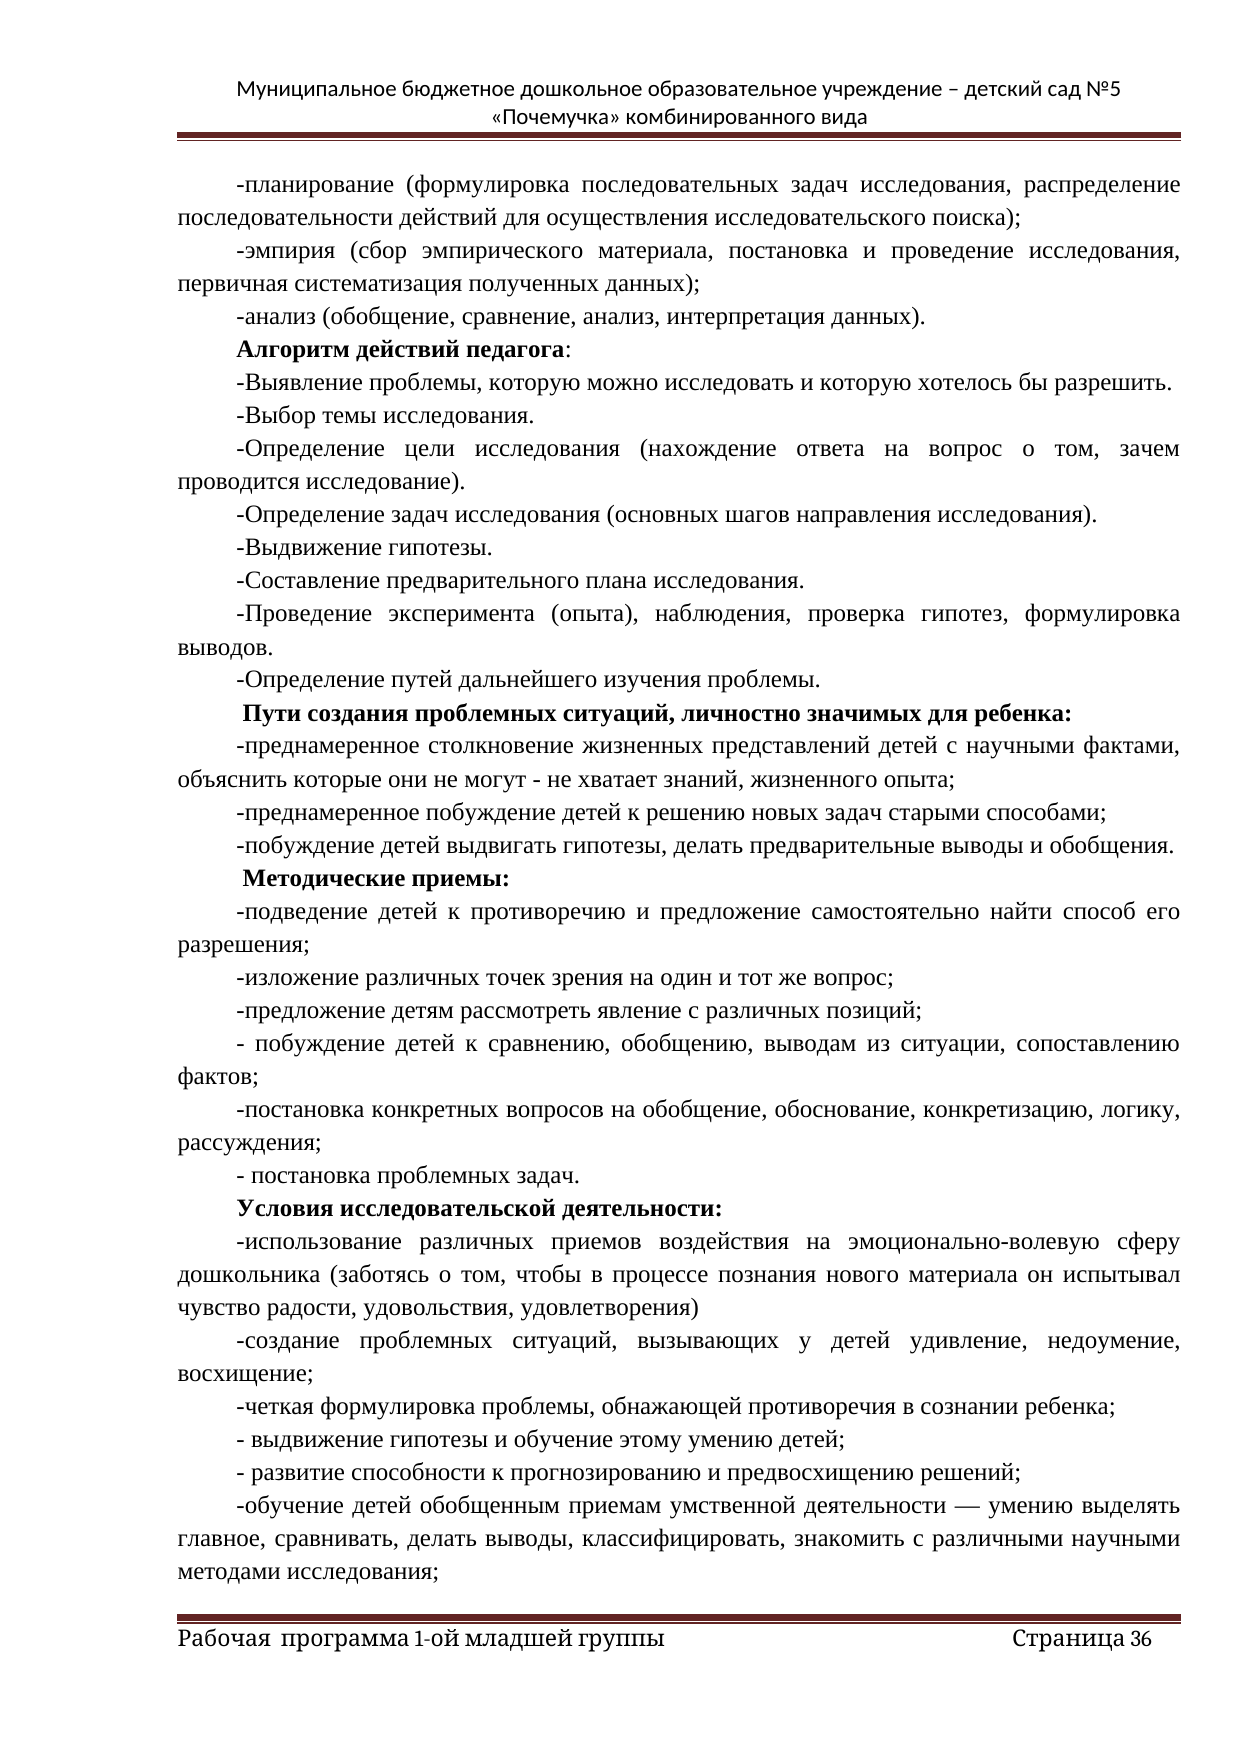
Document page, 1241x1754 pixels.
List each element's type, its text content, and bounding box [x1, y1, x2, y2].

text -создание проблемных ситуаций, вызывающих у детей удивление, недоумение, восхищение; [177, 1325, 1181, 1387]
text Методические приемы: [177, 863, 1181, 891]
text -Составление предварительного плана исследования. [177, 566, 1181, 594]
text -обучение детей обобщенным приемам умственной деятельности — умению выделять главное, сравнивать, делать выводы, классифицировать, знакомить с различными научными методами исследования; [177, 1490, 1181, 1585]
text -Определение цели исследования (нахождение ответа на вопрос о том, зачем проводится исследование). [177, 433, 1181, 495]
text -Проведение эксперимента (опыта), наблюдения, проверка гипотез, формулировка выводов. [177, 598, 1181, 660]
text -четкая формулировка проблемы, обнажающей противоречия в сознании ребенка; [177, 1391, 1181, 1420]
text -Определение путей дальнейшего изучения проблемы. [177, 664, 1181, 693]
text -преднамеренное столкновение жизненных представлений детей с научными фактами, объяснить которые они не могут - не хватает знаний, жизненного опыта; [177, 731, 1181, 792]
text -анализ (обобщение, сравнение, анализ, интерпретация данных). [177, 301, 1181, 330]
text -Выбор темы исследования. [177, 400, 1181, 429]
text -преднамеренное побуждение детей к решению новых задач старыми способами; [177, 797, 1181, 825]
text - выдвижение гипотезы и обучение этому умению детей; [177, 1424, 1181, 1453]
text -побуждение детей выдвигать гипотезы, делать предварительные выводы и обобщения. [177, 830, 1181, 858]
text -предложение детям рассмотреть явление с различных позиций; [177, 995, 1181, 1023]
text -Определение задач исследования (основных шагов направления исследования). [177, 499, 1181, 528]
text -планирование (формулировка последовательных задач исследования, распределение последовательности действий для осуществления исследовательского поиска); [177, 169, 1181, 231]
text Условия исследовательской деятельности: [177, 1193, 1181, 1222]
text -постановка конкретных вопросов на обобщение, обоснование, конкретизацию, логику, рассуждения; [177, 1094, 1181, 1156]
text Алгоритм действий педагога: [177, 334, 1181, 363]
text -использование различных приемов воздействия на эмоционально-волевую сферу дошкольника (заботясь о том, чтобы в процессе познания нового материала он испытывал чувство радости, удовольствия, удовлетворения) [177, 1226, 1181, 1321]
text Пути создания проблемных ситуаций, личностно значимых для ребенка: [177, 698, 1181, 726]
text -эмпирия (сбор эмпирического материала, постановка и проведение исследования, первичная систематизация полученных данных); [177, 235, 1181, 297]
text - развитие способности к прогнозированию и предвосхищению решений; [177, 1457, 1181, 1486]
text - постановка проблемных задач. [177, 1160, 1181, 1189]
text -изложение различных точек зрения на один и тот же вопрос; [177, 962, 1181, 991]
text -подведение детей к противоречию и предложение самостоятельно найти способ его разрешения; [177, 896, 1181, 957]
text -Выдвижение гипотезы. [177, 532, 1181, 561]
text - побуждение детей к сравнению, обобщению, выводам из ситуации, сопоставлению фактов; [177, 1028, 1181, 1089]
text -Выявление проблемы, которую можно исследовать и которую хотелось бы разрешить. [177, 367, 1181, 396]
